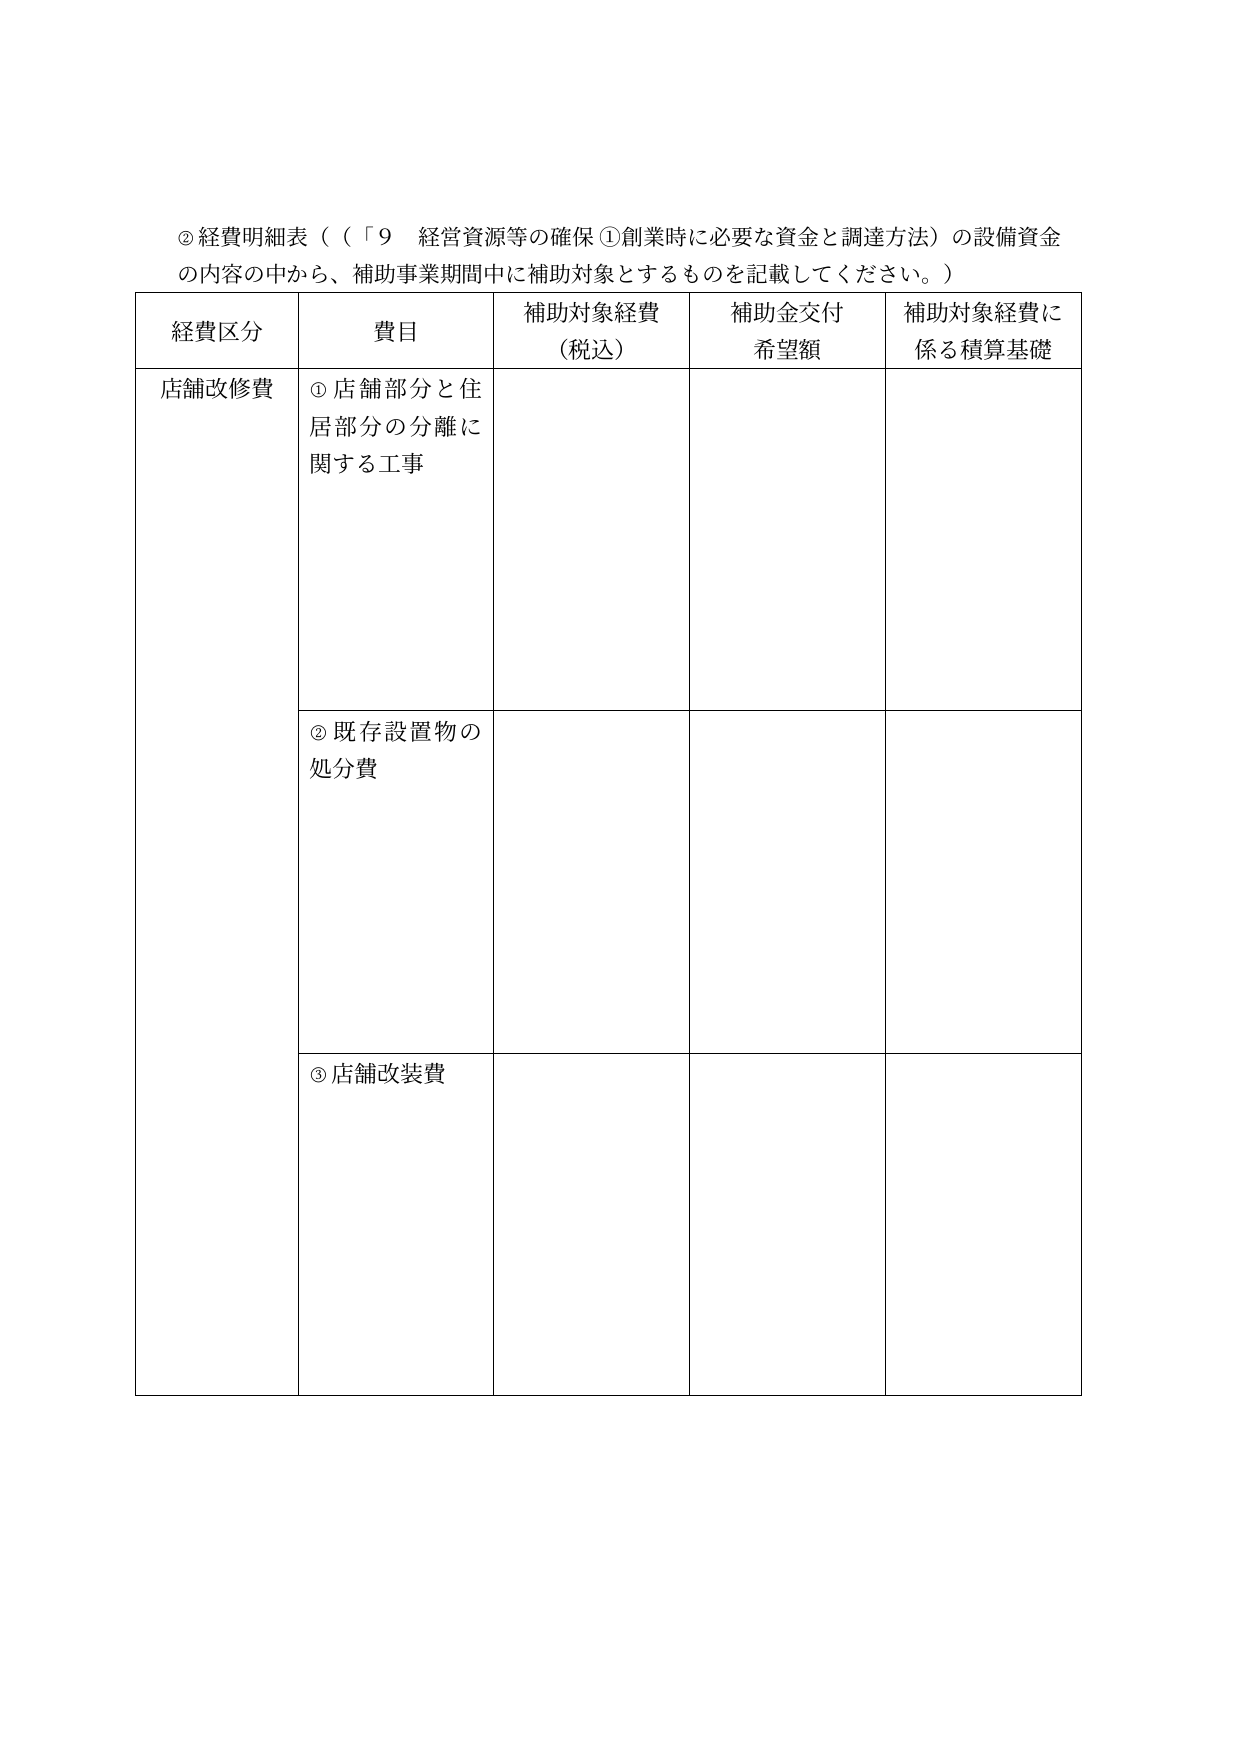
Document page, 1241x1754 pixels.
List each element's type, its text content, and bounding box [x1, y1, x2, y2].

table_cell [886, 711, 1081, 1053]
table_cell 店舗改修費 [136, 369, 298, 1395]
text ②経費明細表（（「９ 経営資源等の確保 ①創業時に必要な資金と調達方法）の設備資金の内容の中から、補助事業期間中に補助対象とするものを記載してください。） [177, 217, 1063, 292]
table_header 補助対象経費に 係る積算基礎 [886, 293, 1081, 368]
table_cell [690, 369, 885, 710]
table_header 経費区分 [136, 293, 298, 368]
table_cell [494, 369, 689, 710]
table_header 補助対象経費 （税込） [494, 293, 689, 368]
table_cell [886, 369, 1081, 710]
table_cell [494, 711, 689, 1053]
table_cell [886, 1054, 1081, 1395]
table_cell [690, 1054, 885, 1395]
table_cell ③店舗改装費 [299, 1054, 493, 1395]
table_header 費目 [299, 293, 493, 368]
table_cell [690, 711, 885, 1053]
table_cell ②既存設置物の処分費 [299, 711, 493, 1053]
table_cell [494, 1054, 689, 1395]
table_header 補助金交付 希望額 [690, 293, 885, 368]
table_cell ①店舗部分と住居部分の分離に関する工事 [299, 369, 493, 710]
